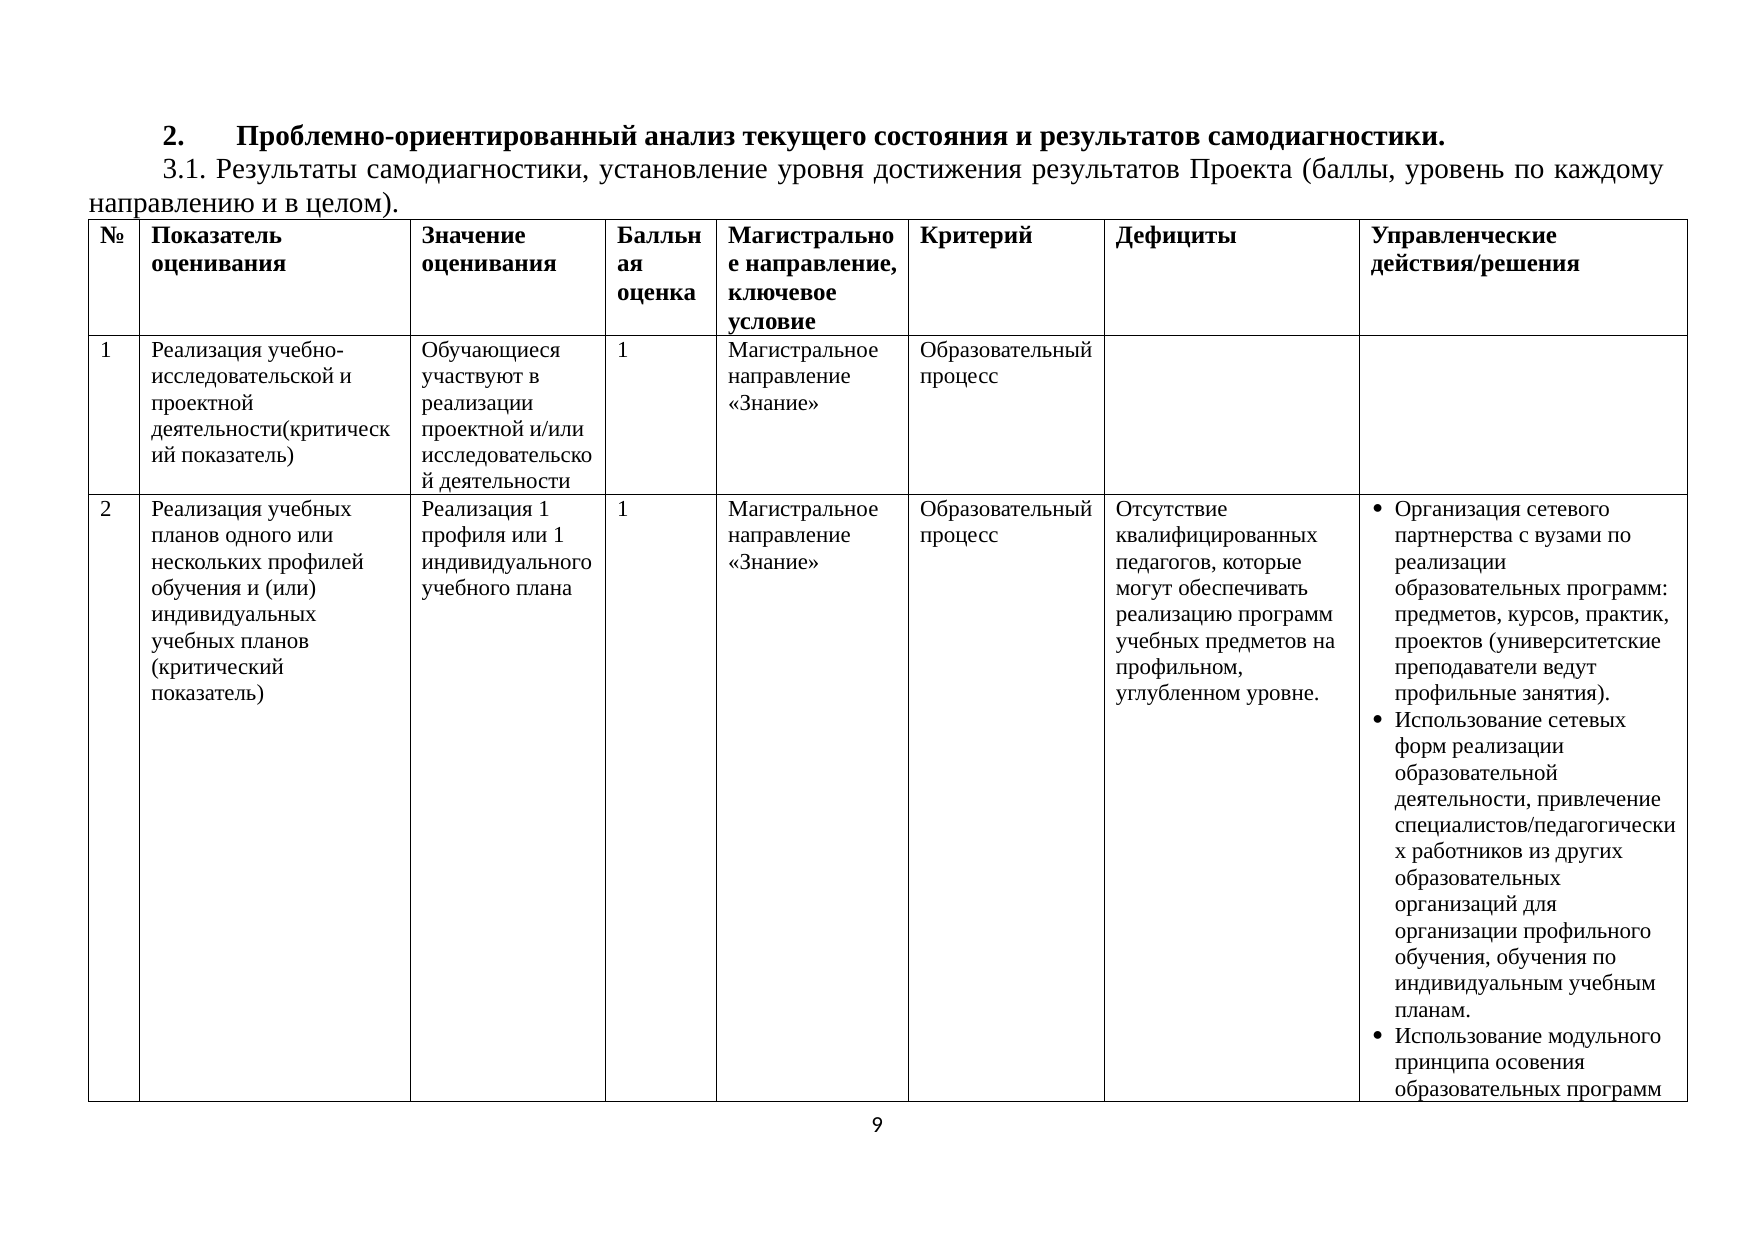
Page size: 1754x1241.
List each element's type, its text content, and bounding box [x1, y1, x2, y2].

table_header Балльная оценка [606, 220, 716, 335]
table_header № [89, 220, 139, 335]
table_cell [1105, 336, 1359, 494]
table_header Критерий [909, 220, 1104, 335]
table_cell Обучающиеся участвуют в реализации проектной и/или исследовательской деятельности [411, 336, 605, 494]
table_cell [1105, 495, 1359, 1101]
table_cell 1 [89, 336, 139, 494]
text 3.1. Результаты самодиагностики, установление уровня достижения результатов Проекта (баллы, уровень по каждому направлению и в целом). [89, 152, 1665, 219]
table_header Дефициты [1105, 220, 1359, 335]
table_header Показатель оценивания [140, 220, 410, 335]
table_cell Реализация учебно-исследовательской и проектной деятельности(критический показатель) [140, 336, 410, 494]
table_header Значение оценивания [411, 220, 605, 335]
table_cell Образовательный процесс [909, 336, 1104, 494]
table_cell Магистральное направление «Знание» [717, 336, 908, 494]
table_header Управленческие действия/решения [1360, 220, 1687, 335]
table_cell Образовательный процесс [909, 495, 1104, 1101]
table_cell 1 [606, 336, 716, 494]
table_cell 1 [606, 495, 716, 1101]
table_cell 2 [89, 495, 139, 1101]
table_header Магистральное направление, ключевое условие [717, 220, 908, 335]
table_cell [140, 495, 410, 1101]
table_cell Магистральное направление «Знание» [717, 495, 908, 1101]
list Проблемно-ориентированный анализ текущего состояния и результатов самодиагностики. [89, 118, 1665, 152]
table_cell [1360, 495, 1687, 1101]
table_cell [1360, 336, 1687, 494]
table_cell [411, 495, 605, 1101]
